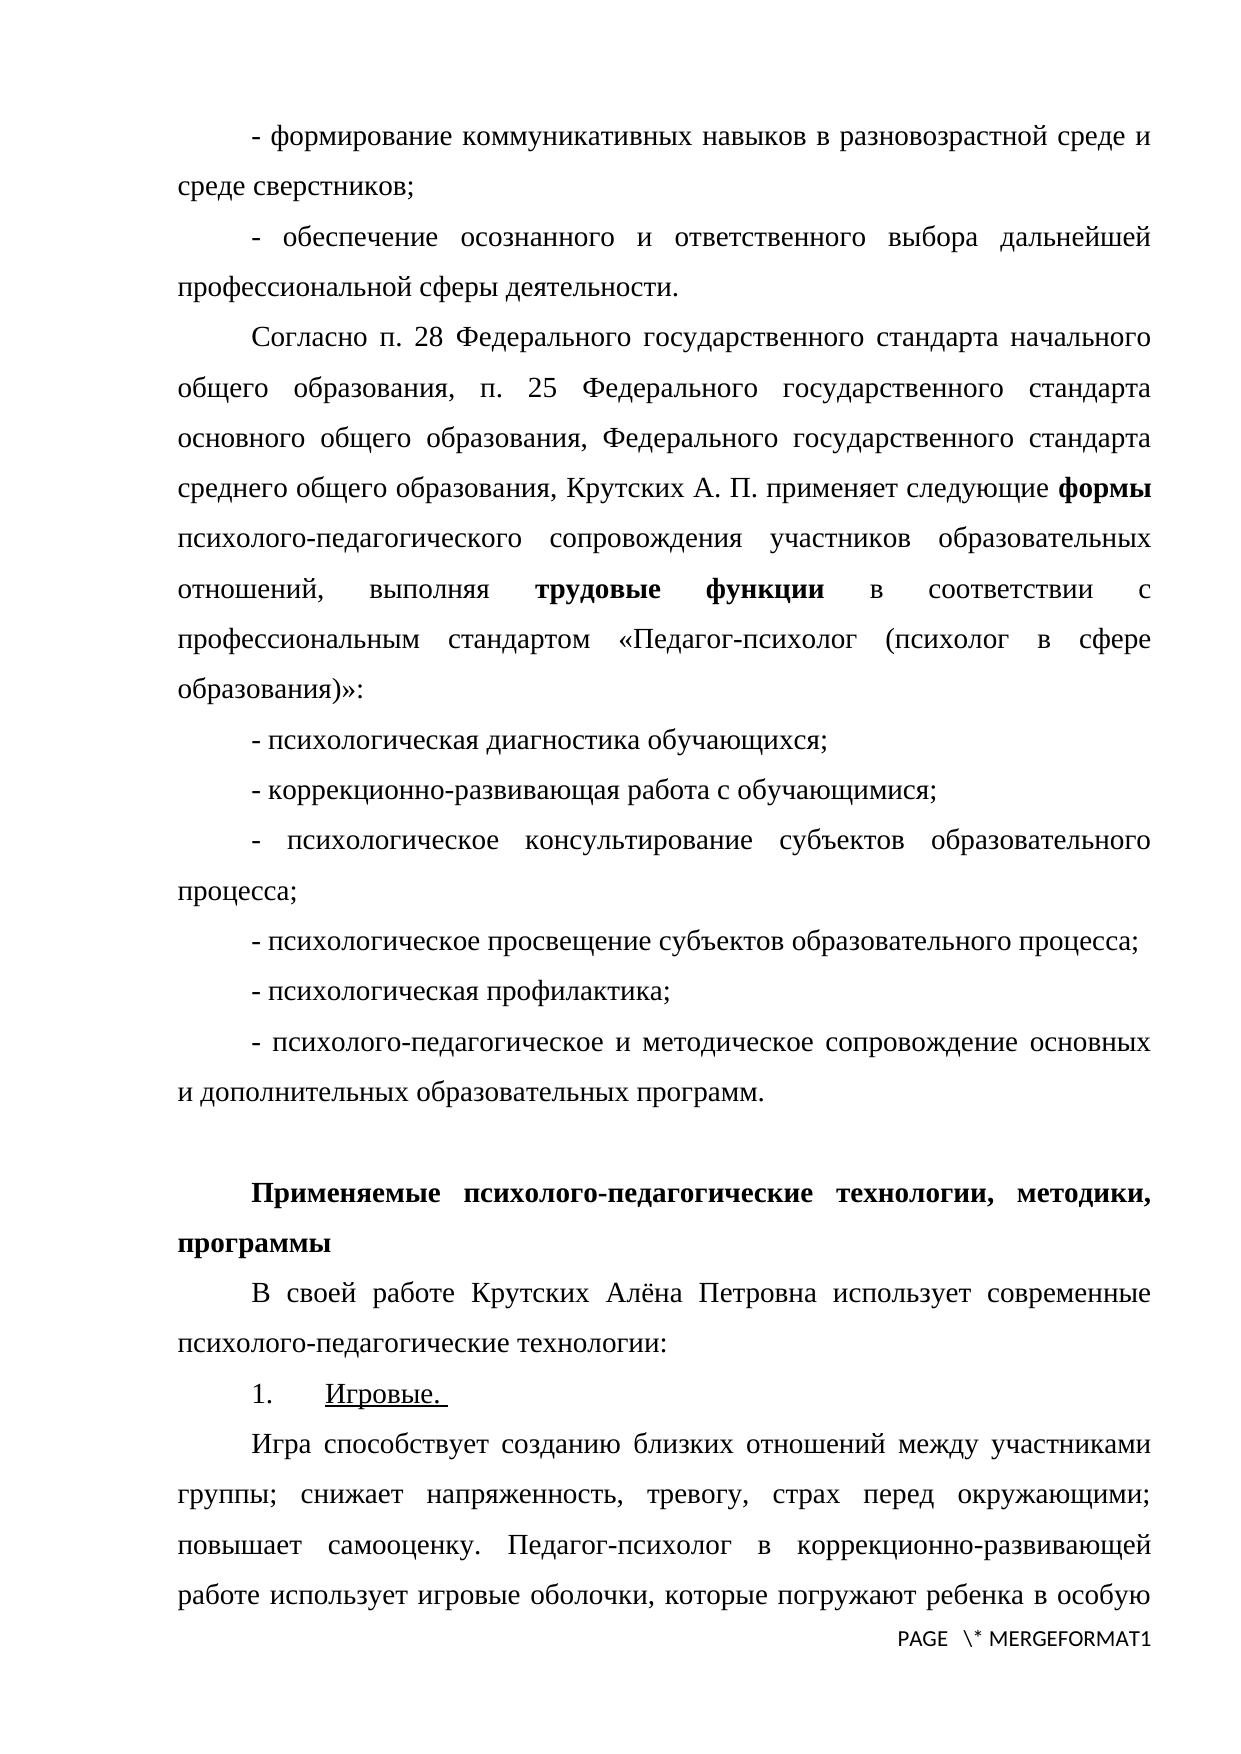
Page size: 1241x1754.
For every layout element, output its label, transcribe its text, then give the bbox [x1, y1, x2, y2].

text - психологическая профилактика; [177, 973, 1152, 1007]
text - психолого-педагогическое и методическое сопровождение основных и дополнительных образовательных программ. [177, 1024, 1152, 1108]
text - психологическое просвещение субъектов образовательного процесса; [177, 923, 1152, 957]
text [177, 1426, 1152, 1611]
text В своей работе Крутских Алёна Петровна использует современные психолого-педагогические технологии: [177, 1275, 1152, 1359]
text - психологическое консультирование субъектов образовательного процесса; [177, 822, 1152, 906]
text - обеспечение осознанного и ответственного выбора дальнейшей профессиональной сферы деятельности. [177, 219, 1152, 303]
text - формирование коммуникативных навыков в разновозрастной среде и среде сверстников; [177, 118, 1152, 202]
text - психологическая диагностика обучающихся; [177, 722, 1152, 755]
text Согласно п. 28 Федерального государственного стандарта начального общего образования, п. 25 Федерального государственного стандарта основного общего образования, Федерального государственного стандарта среднего общего образования, Крутских А. П. применяет следующие формы психолого-педагогического сопровождения участников образовательных отношений, выполняя трудовые функции в соответствии с профессиональным стандартом «Педагог-психолог (психолог в сфере образования)»: [177, 319, 1152, 705]
text Применяемые психолого-педагогические технологии, методики, программы [177, 1175, 1152, 1258]
list Игровые. [177, 1376, 1152, 1409]
text - коррекционно-развивающая работа с обучающимися; [177, 772, 1152, 806]
